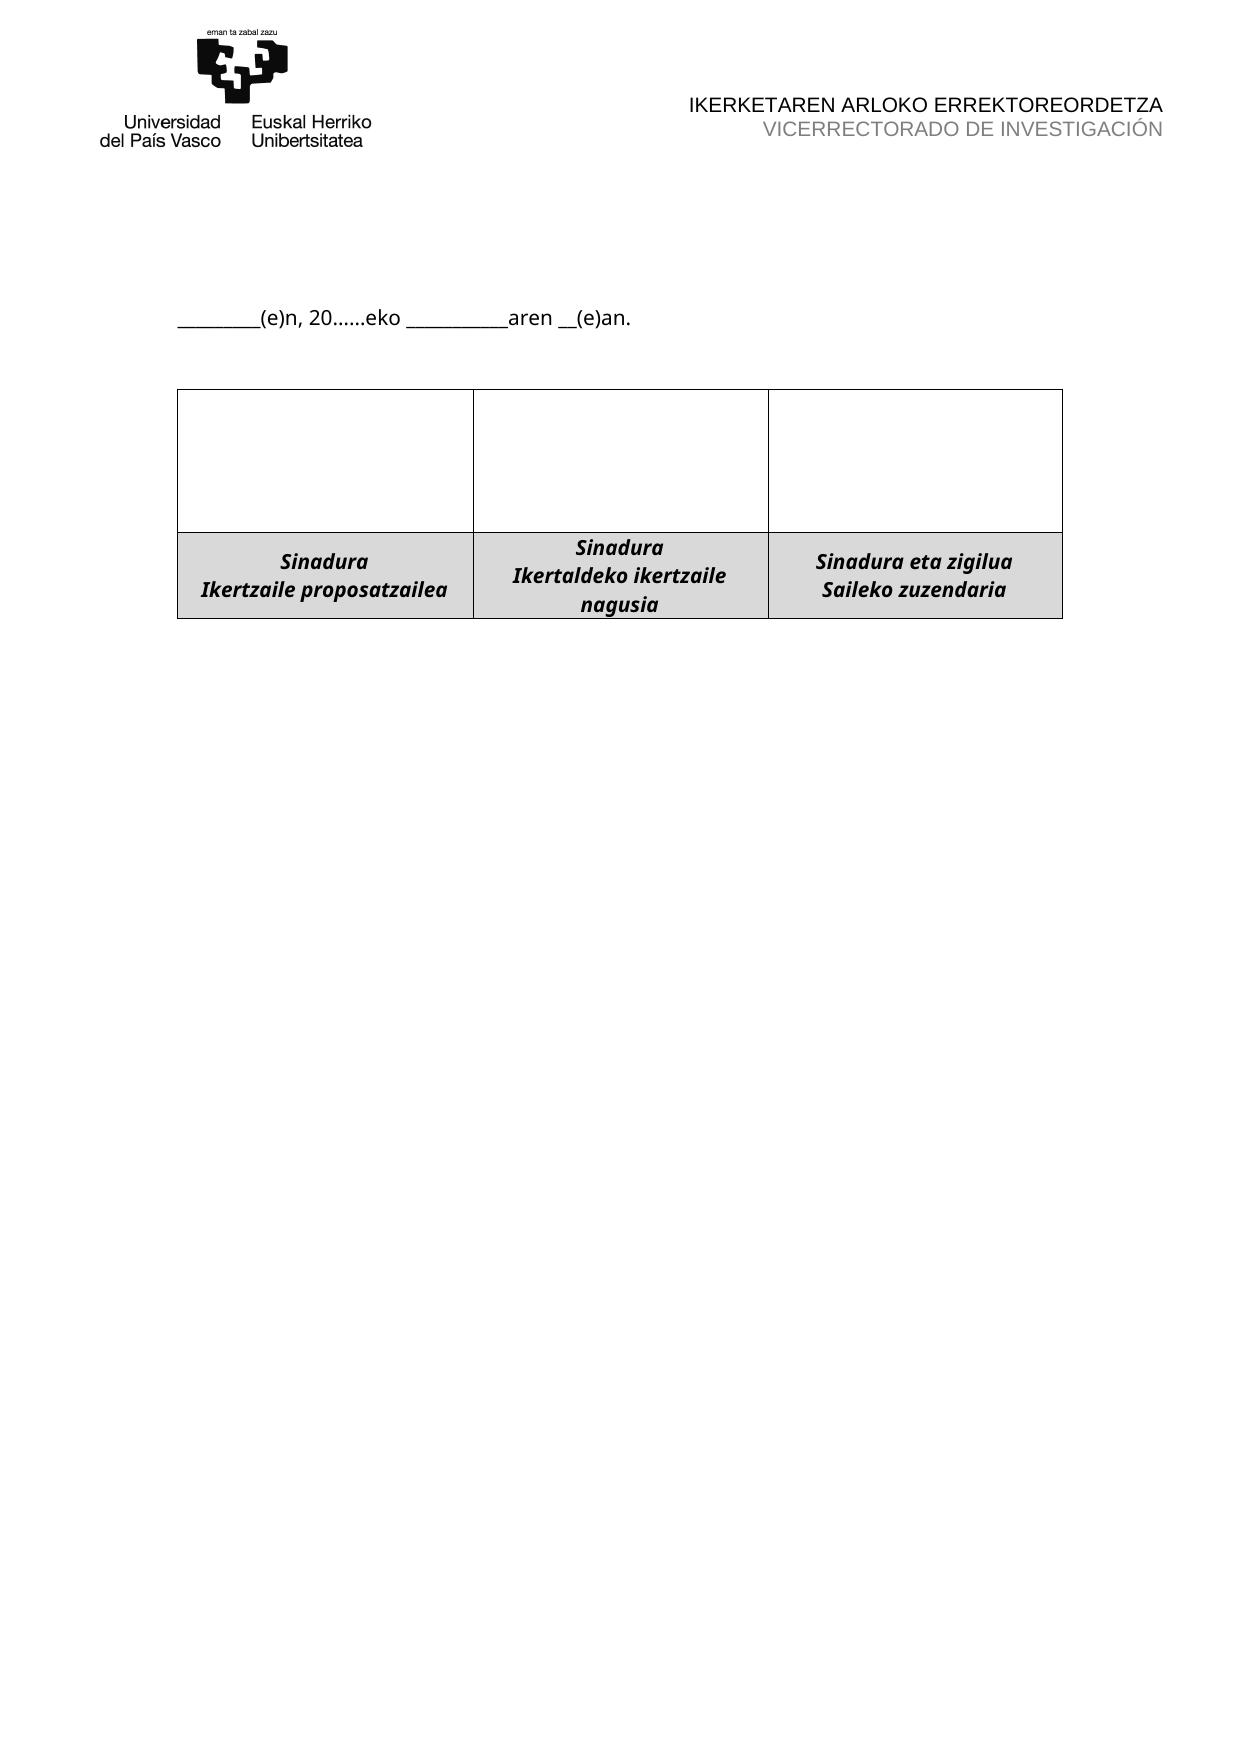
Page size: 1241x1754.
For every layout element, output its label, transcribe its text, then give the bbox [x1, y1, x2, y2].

picture [41, 0, 404, 170]
text _________(e)n, 20……eko ___________aren __(e)an. [177, 303, 1063, 332]
table_cell Sinadura eta zigilua Saileko zuzendaria [769, 533, 1062, 618]
table_cell Sinadura Ikertaldeko ikertzaile nagusia [474, 533, 768, 618]
table_header [178, 390, 473, 532]
table_cell Sinadura Ikertzaile proposatzailea [178, 533, 473, 618]
table_header [769, 390, 1062, 532]
table_header [474, 390, 768, 532]
